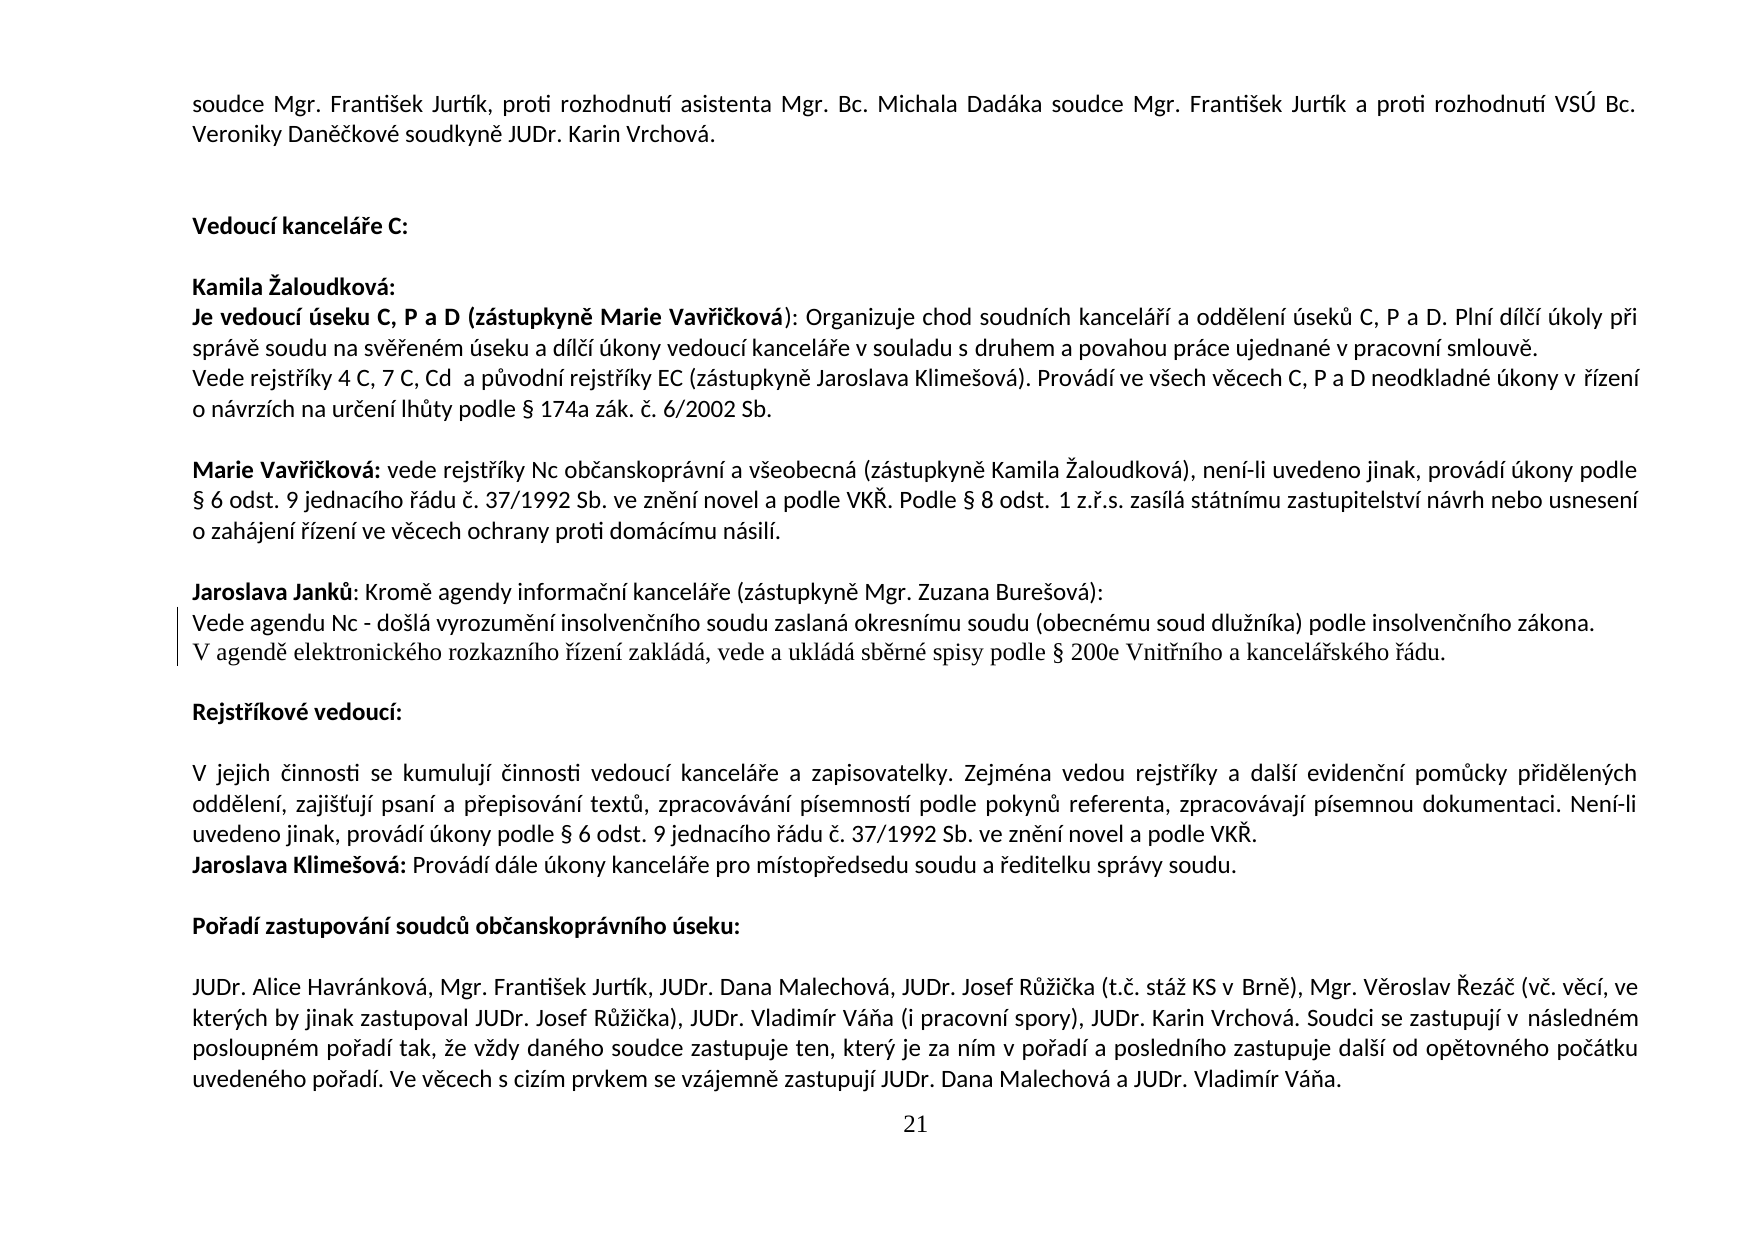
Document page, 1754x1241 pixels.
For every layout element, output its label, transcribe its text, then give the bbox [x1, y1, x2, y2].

text Jaroslava Klimešová: Provádí dále úkony kanceláře pro místopředsedu soudu a ředitelku správy soudu. [192, 849, 1639, 879]
text Kamila Žaloudková: [192, 271, 1639, 301]
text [192, 88, 1639, 149]
text Pořadí zastupování soudců občanskoprávního úseku: [192, 910, 1639, 941]
text JUDr. Alice Havránková, Mgr. František Jurtík, JUDr. Dana Malechová, JUDr. Josef Růžička (t.č. stáž KS v Brně), Mgr. Věroslav Řezáč (vč. věcí, ve kterých by jinak zastupoval JUDr. Josef Růžička), JUDr. Vladimír Váňa (i pracovní spory), JUDr. Karin Vrchová. Soudci se zastupují v následném posloupném pořadí tak, že vždy daného soudce zastupuje ten, který je za ním v pořadí a posledního zastupuje další od opětovného počátku uvedeného pořadí. Ve věcech s cizím prvkem se vzájemně zastupují JUDr. Dana Malechová a JUDr. Vladimír Váňa. [192, 971, 1639, 1093]
text Marie Vavřičková: vede rejstříky Nc občanskoprávní a všeobecná (zástupkyně Kamila Žaloudková), není-li uvedeno jinak, provádí úkony podle § 6 odst. 9 jednacího řádu č. 37/1992 Sb. ve znění novel a podle VKŘ. Podle § 8 odst. 1 z.ř.s. zasílá státnímu zastupitelství návrh nebo usnesení o zahájení řízení ve věcech ochrany proti domácímu násilí. [192, 454, 1639, 546]
text Vede rejstříky 4 C, 7 C, Cd a původní rejstříky EC (zástupkyně Jaroslava Klimešová). Provádí ve všech věcech C, P a D neodkladné úkony v řízení o návrzích na určení lhůty podle § 174a zák. č. 6/2002 Sb. [192, 362, 1639, 423]
text V agendě elektronického rozkazního řízení zakládá, vede a ukládá sběrné spisy podle § 200e Vnitřního a kancelářského řádu. [192, 637, 1639, 666]
text Jaroslava Janků: Kromě agendy informační kanceláře (zástupkyně Mgr. Zuzana Burešová): [192, 576, 1639, 607]
text Je vedoucí úseku C, P a D (zástupkyně Marie Vavřičková): Organizuje chod soudních kanceláří a oddělení úseků C, P a D. Plní dílčí úkoly při správě soudu na svěřeném úseku a dílčí úkony vedoucí kanceláře v souladu s druhem a povahou práce ujednané v pracovní smlouvě. [192, 301, 1639, 362]
text Vede agendu Nc - došlá vyrozumění insolvenčního soudu zaslaná okresnímu soudu (obecnému soud dlužníka) podle insolvenčního zákona. [192, 607, 1639, 637]
text Vedoucí kanceláře C: [192, 210, 1639, 240]
text V jejich činnosti se kumulují činnosti vedoucí kanceláře a zapisovatelky. Zejména vedou rejstříky a další evidenční pomůcky přidělených oddělení, zajišťují psaní a přepisování textů, zpracovávání písemností podle pokynů referenta, zpracovávají písemnou dokumentaci. Není-li uvedeno jinak, provádí úkony podle § 6 odst. 9 jednacího řádu č. 37/1992 Sb. ve znění novel a podle VKŘ. [192, 757, 1639, 849]
text Rejstříkové vedoucí: [192, 696, 1639, 727]
